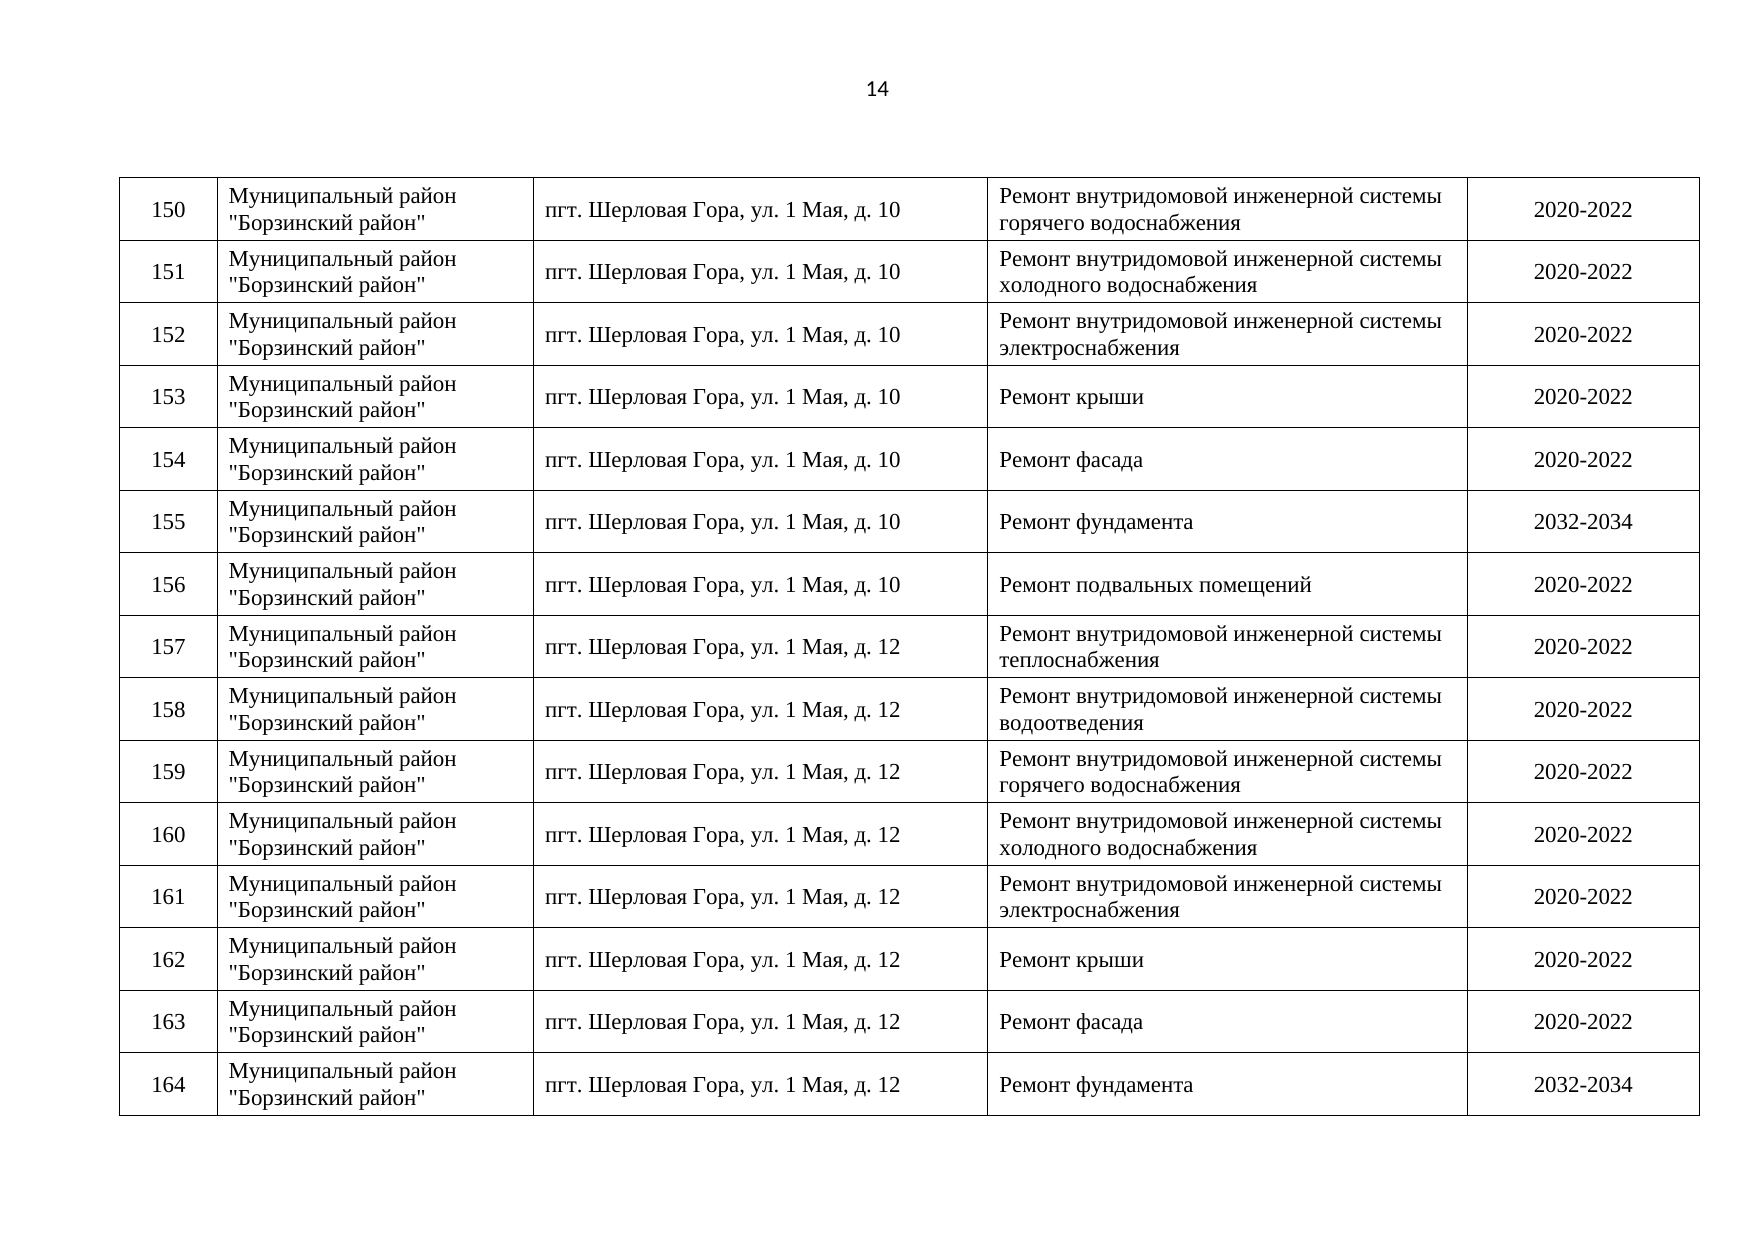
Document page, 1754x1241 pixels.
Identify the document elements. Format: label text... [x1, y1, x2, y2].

table_cell 153 [120, 366, 217, 427]
table_cell Муниципальный район "Борзинский район" [218, 553, 533, 615]
table_cell 2020-2022 [1468, 678, 1699, 740]
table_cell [218, 178, 533, 240]
table_cell Ремонт фасада [988, 428, 1467, 490]
table_cell Ремонт внутридомовой инженерной системы водоотведения [988, 678, 1467, 740]
table_cell 152 [120, 303, 217, 365]
table_cell 157 [120, 616, 217, 677]
table_cell 2032-2034 [1468, 491, 1699, 552]
table_cell 151 [120, 241, 217, 302]
table_cell Муниципальный район "Борзинский район" [218, 616, 533, 677]
table_cell 2020-2022 [1468, 616, 1699, 677]
table_cell Муниципальный район "Борзинский район" [218, 366, 533, 427]
table_cell 158 [120, 678, 217, 740]
table_cell 150 [120, 178, 217, 240]
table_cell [534, 178, 987, 240]
table_cell пгт. Шерловая Гора, ул. 1 Мая, д. 12 [534, 741, 987, 802]
table_cell 2020-2022 [1468, 366, 1699, 427]
table_cell 156 [120, 553, 217, 615]
table_cell 155 [120, 491, 217, 552]
table_cell 161 [120, 866, 217, 927]
table_cell Ремонт внутридомовой инженерной системы горячего водоснабжения [988, 178, 1467, 240]
table_cell 162 [120, 928, 217, 990]
table_cell Ремонт фасада [988, 991, 1467, 1052]
table_cell Ремонт внутридомовой инженерной системы горячего водоснабжения [988, 741, 1467, 802]
table_cell Муниципальный район "Борзинский район" [218, 491, 533, 552]
table_cell 2020-2022 [1468, 741, 1699, 802]
table_cell 2020-2022 [1468, 553, 1699, 615]
table_cell пгт. Шерловая Гора, ул. 1 Мая, д. 12 [534, 678, 987, 740]
table_cell пгт. Шерловая Гора, ул. 1 Мая, д. 12 [534, 928, 987, 990]
table_cell Ремонт внутридомовой инженерной системы теплоснабжения [988, 616, 1467, 677]
table_cell 2020-2022 [1468, 178, 1699, 240]
table_cell пгт. Шерловая Гора, ул. 1 Мая, д. 12 [534, 866, 987, 927]
table_cell 154 [120, 428, 217, 490]
table_cell Ремонт фундамента [988, 1053, 1467, 1115]
table_cell 2020-2022 [1468, 303, 1699, 365]
table_cell Муниципальный район "Борзинский район" [218, 866, 533, 927]
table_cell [534, 1053, 987, 1115]
table_cell пгт. Шерловая Гора, ул. 1 Мая, д. 10 [534, 366, 987, 427]
table_cell 2020-2022 [1468, 803, 1699, 865]
table_cell 2020-2022 [1468, 428, 1699, 490]
table_cell Ремонт внутридомовой инженерной системы электроснабжения [988, 303, 1467, 365]
table_cell Муниципальный район "Борзинский район" [218, 741, 533, 802]
table_cell Ремонт крыши [988, 928, 1467, 990]
table_cell 2032-2034 [1468, 1053, 1699, 1115]
table_cell 2020-2022 [1468, 991, 1699, 1052]
table_cell пгт. Шерловая Гора, ул. 1 Мая, д. 10 [534, 241, 987, 302]
table_cell 2020-2022 [1468, 928, 1699, 990]
table_cell Муниципальный район "Борзинский район" [218, 241, 533, 302]
table_cell Ремонт крыши [988, 366, 1467, 427]
table_cell Ремонт внутридомовой инженерной системы электроснабжения [988, 866, 1467, 927]
table_cell Муниципальный район "Борзинский район" [218, 991, 533, 1052]
table_cell 2020-2022 [1468, 866, 1699, 927]
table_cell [218, 1053, 533, 1115]
table_cell Ремонт подвальных помещений [988, 553, 1467, 615]
table_cell 163 [120, 991, 217, 1052]
table_cell Муниципальный район "Борзинский район" [218, 303, 533, 365]
table_cell Ремонт фундамента [988, 491, 1467, 552]
table_cell 2020-2022 [1468, 241, 1699, 302]
table_cell 164 [120, 1053, 217, 1115]
table_cell Муниципальный район "Борзинский район" [218, 678, 533, 740]
table_cell пгт. Шерловая Гора, ул. 1 Мая, д. 10 [534, 428, 987, 490]
table_cell пгт. Шерловая Гора, ул. 1 Мая, д. 10 [534, 491, 987, 552]
table_cell Муниципальный район "Борзинский район" [218, 428, 533, 490]
table_cell Муниципальный район "Борзинский район" [218, 803, 533, 865]
table_cell 159 [120, 741, 217, 802]
table_cell пгт. Шерловая Гора, ул. 1 Мая, д. 12 [534, 991, 987, 1052]
table_cell пгт. Шерловая Гора, ул. 1 Мая, д. 10 [534, 553, 987, 615]
table_cell 160 [120, 803, 217, 865]
table_cell пгт. Шерловая Гора, ул. 1 Мая, д. 12 [534, 803, 987, 865]
table_cell Ремонт внутридомовой инженерной системы холодного водоснабжения [988, 803, 1467, 865]
table_cell пгт. Шерловая Гора, ул. 1 Мая, д. 10 [534, 303, 987, 365]
table_cell пгт. Шерловая Гора, ул. 1 Мая, д. 12 [534, 616, 987, 677]
table_cell Муниципальный район "Борзинский район" [218, 928, 533, 990]
table_cell Ремонт внутридомовой инженерной системы холодного водоснабжения [988, 241, 1467, 302]
